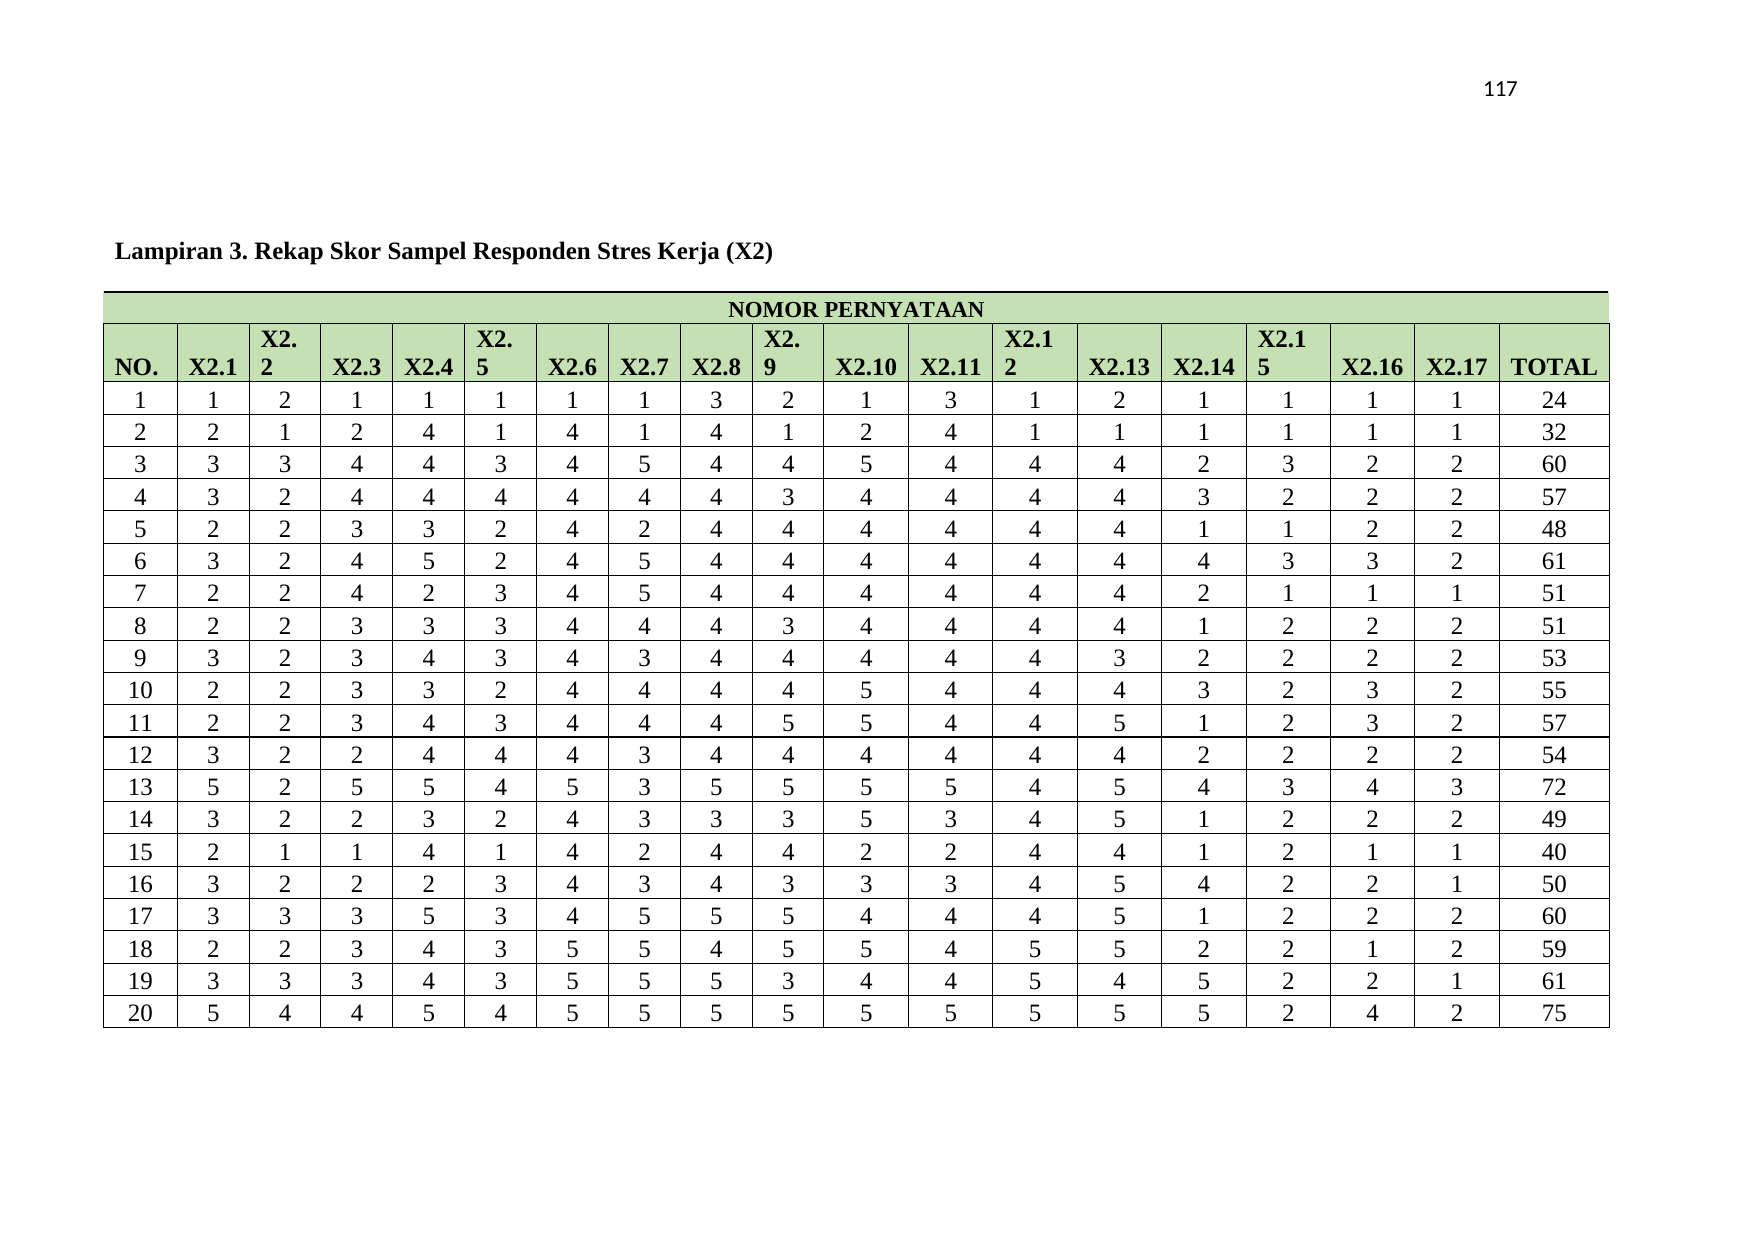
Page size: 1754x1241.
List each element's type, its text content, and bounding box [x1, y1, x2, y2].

table_cell 59 [1500, 931, 1609, 962]
table_cell 2 [250, 641, 320, 672]
table_cell 4 [321, 479, 392, 510]
table_cell 5 [681, 770, 752, 801]
table_cell 4 [909, 899, 992, 930]
table_cell 2 [1331, 608, 1414, 639]
table_cell 14 [104, 802, 177, 833]
table_cell 2 [1078, 382, 1161, 413]
table_cell 2 [1415, 479, 1499, 510]
table_cell 51 [1500, 608, 1609, 639]
table_cell 4 [1078, 511, 1161, 543]
table_cell 4 [909, 964, 992, 995]
table_cell 2 [321, 738, 392, 769]
table_cell 3 [1331, 705, 1414, 736]
table_cell 3 [465, 931, 536, 962]
table_cell 4 [537, 511, 608, 543]
table_cell 3 [321, 899, 392, 930]
table_cell 5 [104, 511, 177, 543]
table_cell 3 [250, 964, 320, 995]
table_cell 4 [824, 576, 908, 607]
table_cell 4 [393, 931, 464, 962]
table_cell 40 [1500, 834, 1609, 866]
table_cell 4 [993, 447, 1077, 478]
table_cell 3 [465, 608, 536, 639]
table_cell 5 [909, 996, 992, 1027]
table_cell X2.1 [178, 324, 249, 381]
table_cell 3 [393, 511, 464, 543]
table_cell 1 [250, 415, 320, 446]
table_cell X2.13 [1078, 324, 1161, 381]
table_cell 61 [1500, 964, 1609, 995]
table_cell 2 [465, 673, 536, 704]
table_cell 4 [993, 770, 1077, 801]
table_cell 4 [465, 479, 536, 510]
table_cell 2 [824, 415, 908, 446]
table_cell 3 [465, 867, 536, 898]
table_cell 4 [104, 479, 177, 510]
table_cell 4 [909, 479, 992, 510]
table_cell 3 [104, 447, 177, 478]
table_cell 1 [465, 834, 536, 866]
table_cell 2 [1415, 641, 1499, 672]
table_cell 4 [993, 479, 1077, 510]
table_cell 3 [753, 479, 823, 510]
table_cell 5 [609, 576, 680, 607]
table_cell 4 [393, 964, 464, 995]
table_cell 5 [178, 996, 249, 1027]
table_cell 2 [1415, 899, 1499, 930]
table_cell 3 [321, 964, 392, 995]
table_cell 5 [178, 770, 249, 801]
table_cell 1 [465, 415, 536, 446]
table_cell 1 [1162, 511, 1246, 543]
table_cell 5 [1078, 802, 1161, 833]
table_cell 4 [393, 447, 464, 478]
table_cell 4 [465, 770, 536, 801]
table_cell 4 [1331, 770, 1414, 801]
table_cell 57 [1500, 479, 1609, 510]
table_cell 61 [1500, 544, 1609, 575]
table_cell 1 [537, 382, 608, 413]
table_cell 3 [178, 964, 249, 995]
table_cell 4 [993, 544, 1077, 575]
table_cell 2 [1415, 738, 1499, 769]
table_cell X2.17 [1415, 324, 1499, 381]
table_cell 2 [393, 576, 464, 607]
table_cell 1 [1162, 802, 1246, 833]
table_cell 53 [1500, 641, 1609, 672]
table_cell 5 [753, 770, 823, 801]
table_cell 4 [321, 447, 392, 478]
table_cell 3 [178, 479, 249, 510]
table_cell 2 [1331, 479, 1414, 510]
table_cell 2 [1247, 673, 1330, 704]
table_cell 1 [1162, 382, 1246, 413]
table_cell 3 [178, 544, 249, 575]
table_cell 4 [537, 834, 608, 866]
table_cell 2 [178, 576, 249, 607]
table_cell 4 [609, 608, 680, 639]
table_cell 8 [104, 608, 177, 639]
table_cell 5 [753, 931, 823, 962]
table_cell 3 [609, 738, 680, 769]
table_cell 2 [609, 834, 680, 866]
table_cell 3 [1247, 447, 1330, 478]
table_cell 6 [104, 544, 177, 575]
table_cell 2 [178, 834, 249, 866]
table_cell X2.2 [250, 324, 320, 381]
table_cell 4 [393, 479, 464, 510]
table_cell 2 [178, 931, 249, 962]
table_cell 1 [1331, 576, 1414, 607]
table_cell 3 [178, 447, 249, 478]
table_cell X2.8 [681, 324, 752, 381]
table_cell X2.7 [609, 324, 680, 381]
table_cell 3 [753, 867, 823, 898]
table_cell 2 [1247, 705, 1330, 736]
table_cell 4 [681, 608, 752, 639]
table_cell 4 [537, 738, 608, 769]
table_cell 4 [909, 705, 992, 736]
table_cell 1 [1415, 415, 1499, 446]
table_cell 1 [1415, 867, 1499, 898]
table_cell 3 [609, 770, 680, 801]
table_cell X2.9 [753, 324, 823, 381]
table_cell 4 [681, 673, 752, 704]
table_cell 4 [753, 544, 823, 575]
table_cell 4 [1078, 673, 1161, 704]
table_cell 4 [537, 415, 608, 446]
table_cell 5 [993, 931, 1077, 962]
table_cell 2 [250, 738, 320, 769]
table_cell 5 [321, 770, 392, 801]
table_cell 54 [1500, 738, 1609, 769]
table_cell 4 [909, 415, 992, 446]
table_cell 4 [537, 867, 608, 898]
table_cell 2 [1331, 511, 1414, 543]
table_cell 2 [250, 608, 320, 639]
table_cell 4 [909, 608, 992, 639]
table_cell 1 [1247, 415, 1330, 446]
table_cell 4 [909, 511, 992, 543]
table_cell 4 [993, 738, 1077, 769]
table_cell 2 [1415, 996, 1499, 1027]
table_cell 5 [537, 964, 608, 995]
table_cell 2 [1331, 899, 1414, 930]
table_cell 2 [1247, 964, 1330, 995]
table_cell 4 [993, 641, 1077, 672]
table_cell 4 [753, 447, 823, 478]
table_cell 5 [824, 770, 908, 801]
table_cell 4 [753, 673, 823, 704]
table_cell 4 [993, 673, 1077, 704]
table_cell 3 [321, 641, 392, 672]
table_cell 4 [824, 899, 908, 930]
table_cell 2 [250, 705, 320, 736]
table_cell X2.16 [1331, 324, 1414, 381]
table_cell 4 [824, 964, 908, 995]
table_cell 4 [681, 738, 752, 769]
table_cell 9 [104, 641, 177, 672]
table_cell X2.11 [909, 324, 992, 381]
table_cell 5 [609, 996, 680, 1027]
table_cell 5 [824, 996, 908, 1027]
table_cell 2 [178, 415, 249, 446]
table_cell 24 [1500, 382, 1609, 413]
table_cell 2 [1247, 867, 1330, 898]
table_cell 2 [465, 802, 536, 833]
table_cell 4 [537, 705, 608, 736]
table_cell 4 [993, 608, 1077, 639]
table_cell 2 [824, 834, 908, 866]
table_cell 4 [537, 802, 608, 833]
table_cell 4 [909, 673, 992, 704]
table_cell 75 [1500, 996, 1609, 1027]
table_cell 1 [1331, 382, 1414, 413]
table_cell 1 [753, 415, 823, 446]
table_cell 3 [393, 802, 464, 833]
table_cell 4 [681, 867, 752, 898]
table_cell 4 [1078, 964, 1161, 995]
table_cell 5 [609, 899, 680, 930]
table_cell 3 [909, 802, 992, 833]
table_cell 3 [321, 511, 392, 543]
table_cell 4 [993, 705, 1077, 736]
table_cell 3 [1162, 673, 1246, 704]
table_cell 3 [321, 705, 392, 736]
table_cell 4 [250, 996, 320, 1027]
table_cell 5 [993, 996, 1077, 1027]
table_cell 3 [178, 867, 249, 898]
table_cell 2 [1331, 641, 1414, 672]
table_cell 4 [321, 996, 392, 1027]
table_cell 3 [681, 382, 752, 413]
table_cell 1 [609, 382, 680, 413]
table_cell 2 [1331, 867, 1414, 898]
table_cell 4 [1078, 834, 1161, 866]
table_cell 5 [824, 673, 908, 704]
table_cell 2 [1247, 899, 1330, 930]
table_cell 2 [1415, 931, 1499, 962]
table_cell 3 [178, 738, 249, 769]
table_cell 5 [753, 996, 823, 1027]
table_cell 2 [1247, 641, 1330, 672]
table_cell 3 [178, 641, 249, 672]
table_cell 1 [1331, 931, 1414, 962]
table_cell 5 [753, 899, 823, 930]
table_cell 1 [393, 382, 464, 413]
table_cell 49 [1500, 802, 1609, 833]
table_cell 4 [993, 802, 1077, 833]
table_cell 4 [609, 705, 680, 736]
table_cell 3 [824, 867, 908, 898]
table_cell 4 [1162, 544, 1246, 575]
table_cell 2 [1331, 447, 1414, 478]
table_cell 11 [104, 705, 177, 736]
table_cell 60 [1500, 447, 1609, 478]
table_cell 5 [824, 447, 908, 478]
table_cell 1 [104, 382, 177, 413]
table_cell 2 [1415, 802, 1499, 833]
table_cell 4 [681, 576, 752, 607]
table_cell 4 [753, 511, 823, 543]
table_cell 2 [1331, 738, 1414, 769]
table_cell 3 [681, 802, 752, 833]
table_cell 1 [1415, 834, 1499, 866]
table_header Lampiran 3. Rekap Skor Sampel Responden Stres Kerja (X2) [103, 236, 1609, 291]
table_cell 5 [1162, 996, 1246, 1027]
table_cell 5 [1078, 705, 1161, 736]
table_cell 4 [537, 479, 608, 510]
table_cell 50 [1500, 867, 1609, 898]
table_cell 13 [104, 770, 177, 801]
table_cell 4 [993, 867, 1077, 898]
table_cell 3 [321, 608, 392, 639]
table_cell 4 [681, 544, 752, 575]
table_cell 5 [753, 705, 823, 736]
table_cell 2 [178, 673, 249, 704]
table_cell 2 [1415, 447, 1499, 478]
table_cell 7 [104, 576, 177, 607]
table_cell 5 [1078, 899, 1161, 930]
table_cell 4 [681, 511, 752, 543]
table_cell 4 [537, 641, 608, 672]
table_cell 5 [909, 770, 992, 801]
table_cell 2 [1247, 608, 1330, 639]
table_cell 19 [104, 964, 177, 995]
table_cell 4 [393, 641, 464, 672]
table_cell 60 [1500, 899, 1609, 930]
table_cell 5 [609, 931, 680, 962]
table_cell 1 [1247, 382, 1330, 413]
table_cell 1 [824, 382, 908, 413]
table_cell 1 [1415, 576, 1499, 607]
table_cell 4 [993, 834, 1077, 866]
table_cell 4 [537, 576, 608, 607]
table_cell 2 [250, 867, 320, 898]
table_cell X2.14 [1162, 324, 1246, 381]
table_cell 3 [178, 899, 249, 930]
table_cell 4 [1162, 770, 1246, 801]
table_cell X2.10 [824, 324, 908, 381]
table_cell 2 [1247, 479, 1330, 510]
table_cell 3 [321, 673, 392, 704]
table_cell 3 [465, 641, 536, 672]
table_cell 4 [824, 608, 908, 639]
table_cell X2.5 [465, 324, 536, 381]
table_cell 5 [393, 996, 464, 1027]
table_cell 5 [609, 964, 680, 995]
table_cell 4 [681, 834, 752, 866]
table_cell 2 [1415, 705, 1499, 736]
table_cell 4 [1078, 738, 1161, 769]
table_cell 4 [1078, 608, 1161, 639]
table_cell X2.3 [321, 324, 392, 381]
table_cell 5 [993, 964, 1077, 995]
table_cell 2 [178, 608, 249, 639]
table_cell 12 [104, 738, 177, 769]
table_cell 3 [321, 931, 392, 962]
table_cell 5 [609, 447, 680, 478]
table_cell 4 [909, 447, 992, 478]
table_cell 4 [824, 641, 908, 672]
table_cell 2 [250, 544, 320, 575]
table_cell 32 [1500, 415, 1609, 446]
table_cell 4 [909, 544, 992, 575]
table_cell 3 [609, 802, 680, 833]
table_cell 2 [178, 511, 249, 543]
table_cell 1 [321, 382, 392, 413]
table_cell 1 [1331, 834, 1414, 866]
table_cell 5 [1078, 996, 1161, 1027]
table_cell 4 [681, 641, 752, 672]
table_cell 4 [824, 738, 908, 769]
table_cell 3 [178, 802, 249, 833]
table_cell 4 [465, 738, 536, 769]
table_cell 5 [681, 899, 752, 930]
table_cell 1 [1415, 964, 1499, 995]
table_cell 4 [393, 705, 464, 736]
table_cell 4 [321, 576, 392, 607]
table_cell 4 [824, 511, 908, 543]
table_cell 4 [393, 834, 464, 866]
table_cell 2 [250, 479, 320, 510]
table_cell 20 [104, 996, 177, 1027]
table_cell 2 [250, 511, 320, 543]
table_cell 57 [1500, 705, 1609, 736]
table_cell 5 [1078, 931, 1161, 962]
table_cell 3 [250, 447, 320, 478]
table_cell 3 [609, 641, 680, 672]
table_cell 3 [465, 899, 536, 930]
table_cell 1 [465, 382, 536, 413]
table_cell 1 [993, 415, 1077, 446]
table_cell 2 [250, 382, 320, 413]
table_cell X2.12 [993, 324, 1077, 381]
table_cell 1 [321, 834, 392, 866]
table_cell X2.4 [393, 324, 464, 381]
table_cell 4 [909, 931, 992, 962]
table_cell 4 [909, 738, 992, 769]
table_cell 1 [178, 382, 249, 413]
table_cell 2 [1415, 608, 1499, 639]
table_cell 1 [1415, 382, 1499, 413]
table_cell 55 [1500, 673, 1609, 704]
table_cell 5 [1078, 867, 1161, 898]
table_cell 2 [1415, 511, 1499, 543]
table_cell 2 [1415, 673, 1499, 704]
table_cell 2 [1162, 738, 1246, 769]
table_cell 4 [681, 931, 752, 962]
table_cell 4 [1078, 576, 1161, 607]
table_cell 2 [1162, 931, 1246, 962]
table_cell 1 [609, 415, 680, 446]
table_cell 5 [824, 931, 908, 962]
table_cell 3 [465, 447, 536, 478]
table_cell 3 [250, 899, 320, 930]
table_cell 5 [393, 544, 464, 575]
table_cell 2 [1247, 834, 1330, 866]
table_cell 4 [909, 576, 992, 607]
table_cell 1 [1162, 608, 1246, 639]
table_cell 1 [1247, 576, 1330, 607]
table_cell NO. [104, 324, 177, 381]
table_cell 4 [1078, 447, 1161, 478]
table_cell 3 [393, 673, 464, 704]
table_cell 5 [681, 964, 752, 995]
table_cell 5 [824, 802, 908, 833]
table_cell 2 [1247, 931, 1330, 962]
table_cell 5 [681, 996, 752, 1027]
table_cell 2 [609, 511, 680, 543]
table_cell 1 [1162, 834, 1246, 866]
table_cell 1 [1162, 415, 1246, 446]
table_cell 4 [753, 576, 823, 607]
table_cell 4 [537, 608, 608, 639]
table_cell 3 [465, 576, 536, 607]
table_cell 3 [1415, 770, 1499, 801]
table_cell 4 [1331, 996, 1414, 1027]
table_cell 1 [1162, 705, 1246, 736]
table_cell 5 [824, 705, 908, 736]
table_cell NOMOR PERNYATAAN [103, 291, 1609, 323]
table_cell 3 [909, 382, 992, 413]
table_cell 5 [393, 770, 464, 801]
table_cell 3 [1078, 641, 1161, 672]
table_cell 2 [250, 673, 320, 704]
table_cell 4 [681, 705, 752, 736]
table_cell 15 [104, 834, 177, 866]
table_cell 4 [393, 415, 464, 446]
table_cell 3 [465, 705, 536, 736]
table_cell 3 [1162, 479, 1246, 510]
table_cell 5 [393, 899, 464, 930]
table_cell 4 [753, 834, 823, 866]
table_cell 72 [1500, 770, 1609, 801]
table_cell 4 [537, 899, 608, 930]
table_cell 10 [104, 673, 177, 704]
table_cell 4 [753, 738, 823, 769]
table_cell 4 [537, 673, 608, 704]
table_cell 3 [609, 867, 680, 898]
table_cell 4 [993, 511, 1077, 543]
table_cell 4 [393, 738, 464, 769]
table_cell 3 [753, 964, 823, 995]
table_cell 4 [1162, 867, 1246, 898]
table_cell 4 [1078, 544, 1161, 575]
table_cell 2 [393, 867, 464, 898]
table_cell 3 [753, 802, 823, 833]
table_cell 1 [1331, 415, 1414, 446]
table_cell 2 [250, 802, 320, 833]
table_cell 2 [321, 802, 392, 833]
table_cell 2 [465, 511, 536, 543]
table_cell 4 [993, 899, 1077, 930]
table_cell 2 [465, 544, 536, 575]
table_cell 4 [465, 996, 536, 1027]
table_cell 1 [1247, 511, 1330, 543]
table_cell 5 [537, 996, 608, 1027]
table_cell 4 [824, 479, 908, 510]
table_cell 16 [104, 867, 177, 898]
table_cell 2 [1331, 964, 1414, 995]
table_cell 4 [993, 576, 1077, 607]
table_cell 3 [465, 964, 536, 995]
table_cell 1 [993, 382, 1077, 413]
table_cell 4 [681, 415, 752, 446]
table_cell 2 [178, 705, 249, 736]
table_cell 2 [1162, 576, 1246, 607]
table_cell 2 [1415, 544, 1499, 575]
table_cell 2 [250, 931, 320, 962]
table_cell 5 [537, 931, 608, 962]
table_cell 2 [1162, 447, 1246, 478]
table_cell 4 [909, 641, 992, 672]
table_cell 3 [1247, 544, 1330, 575]
table_cell 2 [1331, 802, 1414, 833]
table_cell 4 [681, 447, 752, 478]
table_cell 3 [753, 608, 823, 639]
table_cell 4 [609, 479, 680, 510]
table_cell 3 [1331, 544, 1414, 575]
table_cell 1 [1162, 899, 1246, 930]
table_cell 2 [104, 415, 177, 446]
table_cell 1 [250, 834, 320, 866]
table_cell 4 [681, 479, 752, 510]
table_cell 51 [1500, 576, 1609, 607]
table_cell 2 [321, 867, 392, 898]
table_cell 2 [1247, 802, 1330, 833]
table_cell 1 [1078, 415, 1161, 446]
table_cell 48 [1500, 511, 1609, 543]
table_cell 4 [824, 544, 908, 575]
table_cell 4 [609, 673, 680, 704]
table_cell 4 [537, 544, 608, 575]
table_cell 3 [909, 867, 992, 898]
table_cell X2.15 [1247, 324, 1330, 381]
table_cell 4 [537, 447, 608, 478]
table_cell 2 [753, 382, 823, 413]
table_cell 2 [250, 576, 320, 607]
table_cell 4 [321, 544, 392, 575]
table_cell X2.6 [537, 324, 608, 381]
table_cell 2 [909, 834, 992, 866]
table_cell 5 [537, 770, 608, 801]
table_cell 5 [1162, 964, 1246, 995]
table_cell 5 [609, 544, 680, 575]
table_cell 3 [1247, 770, 1330, 801]
table_cell 4 [1078, 479, 1161, 510]
table_cell 4 [753, 641, 823, 672]
table_cell 18 [104, 931, 177, 962]
table_cell 2 [1247, 996, 1330, 1027]
table_cell 3 [1331, 673, 1414, 704]
table_cell 3 [393, 608, 464, 639]
table_cell 2 [1162, 641, 1246, 672]
table_cell 2 [250, 770, 320, 801]
table_cell 17 [104, 899, 177, 930]
table_cell TOTAL [1500, 324, 1609, 381]
table_cell 2 [1247, 738, 1330, 769]
table_cell 2 [321, 415, 392, 446]
table_cell 5 [1078, 770, 1161, 801]
